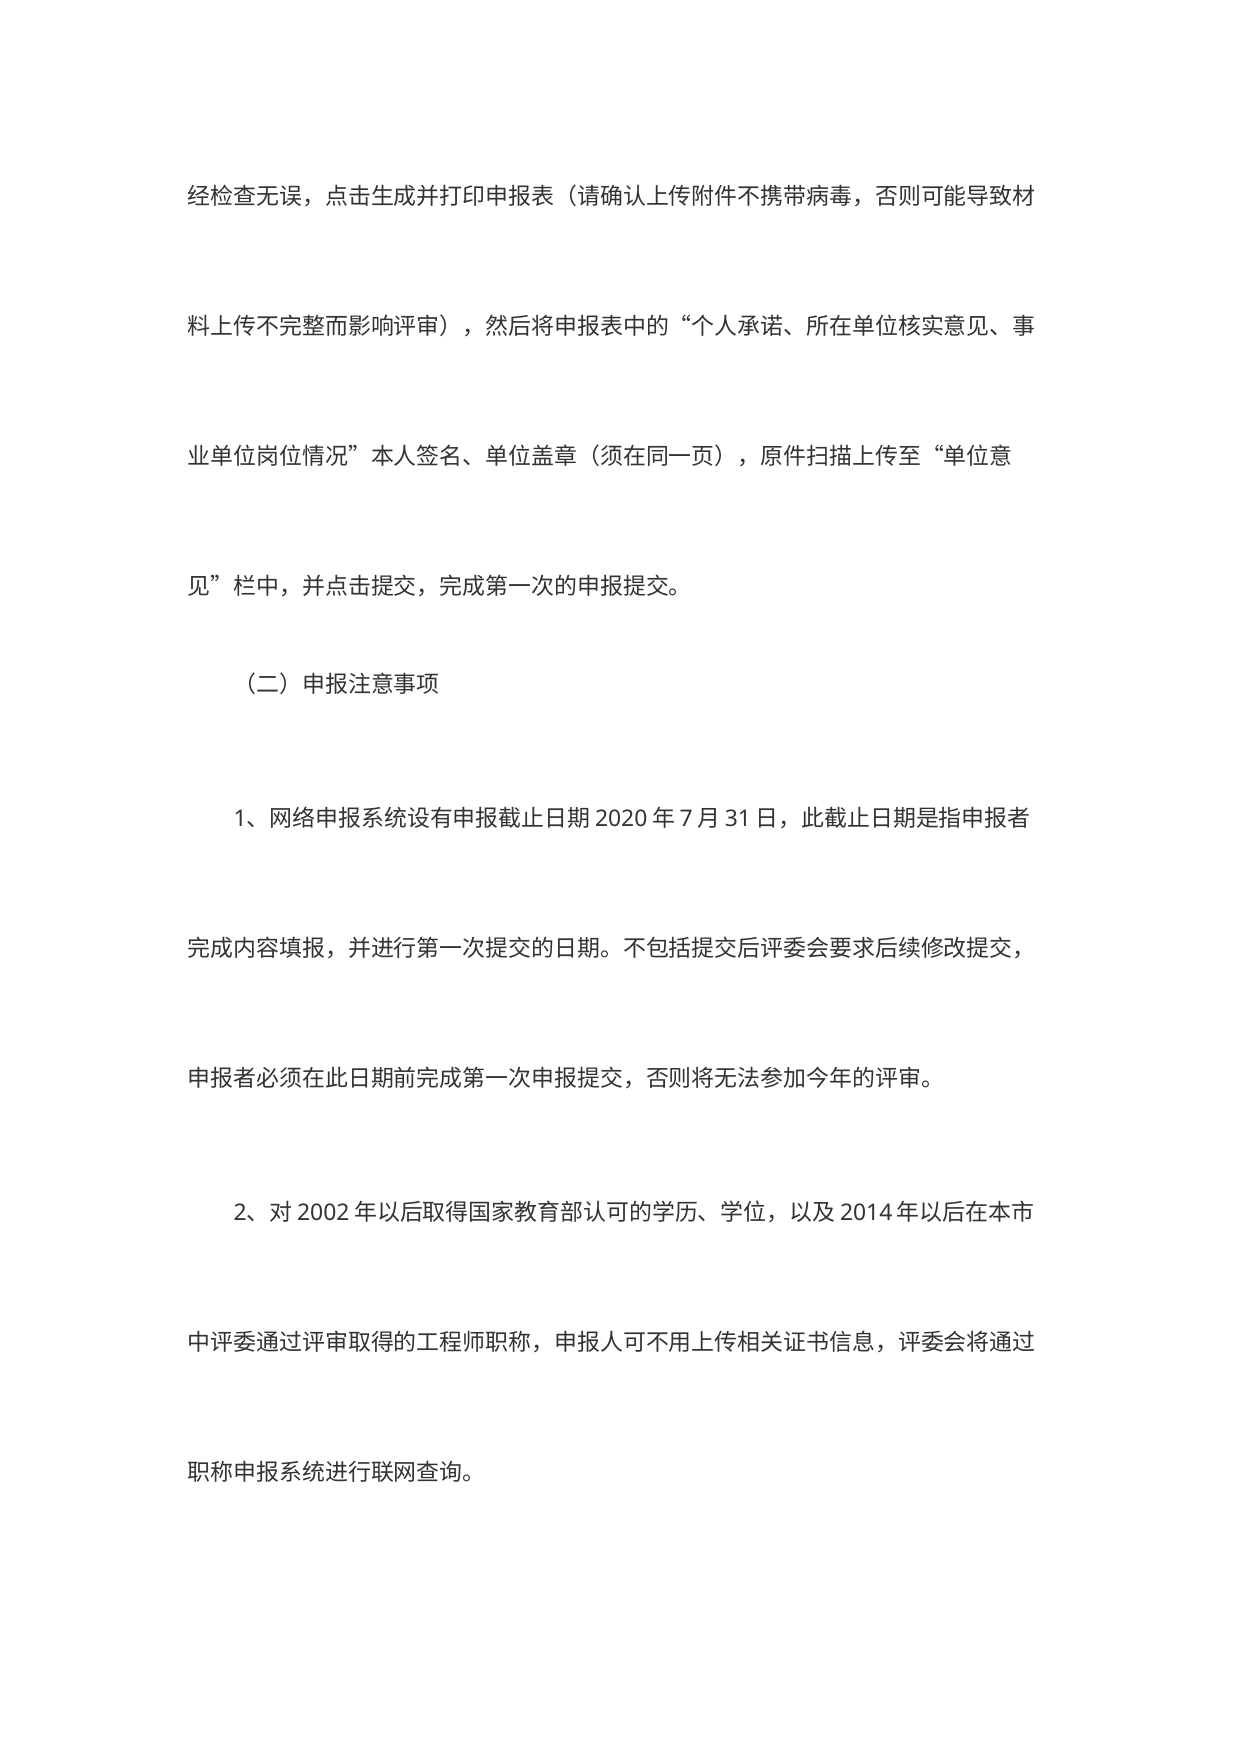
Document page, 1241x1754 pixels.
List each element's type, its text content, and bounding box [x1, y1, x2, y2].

text 2、对2002年以后取得国家教育部认可的学历、学位，以及2014年以后在本市中评委通过评审取得的工程师职称，申报人可不用上传相关证书信息，评委会将通过职称申报系统进行联网查询。 [187, 1177, 1053, 1502]
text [187, 162, 1053, 617]
text 1、网络申报系统设有申报截止日期2020年7月31日，此截止日期是指申报者完成内容填报，并进行第一次提交的日期。不包括提交后评委会要求后续修改提交，申报者必须在此日期前完成第一次申报提交，否则将无法参加今年的评审。 [187, 784, 1053, 1109]
text （二）申报注意事项 [187, 650, 1053, 715]
